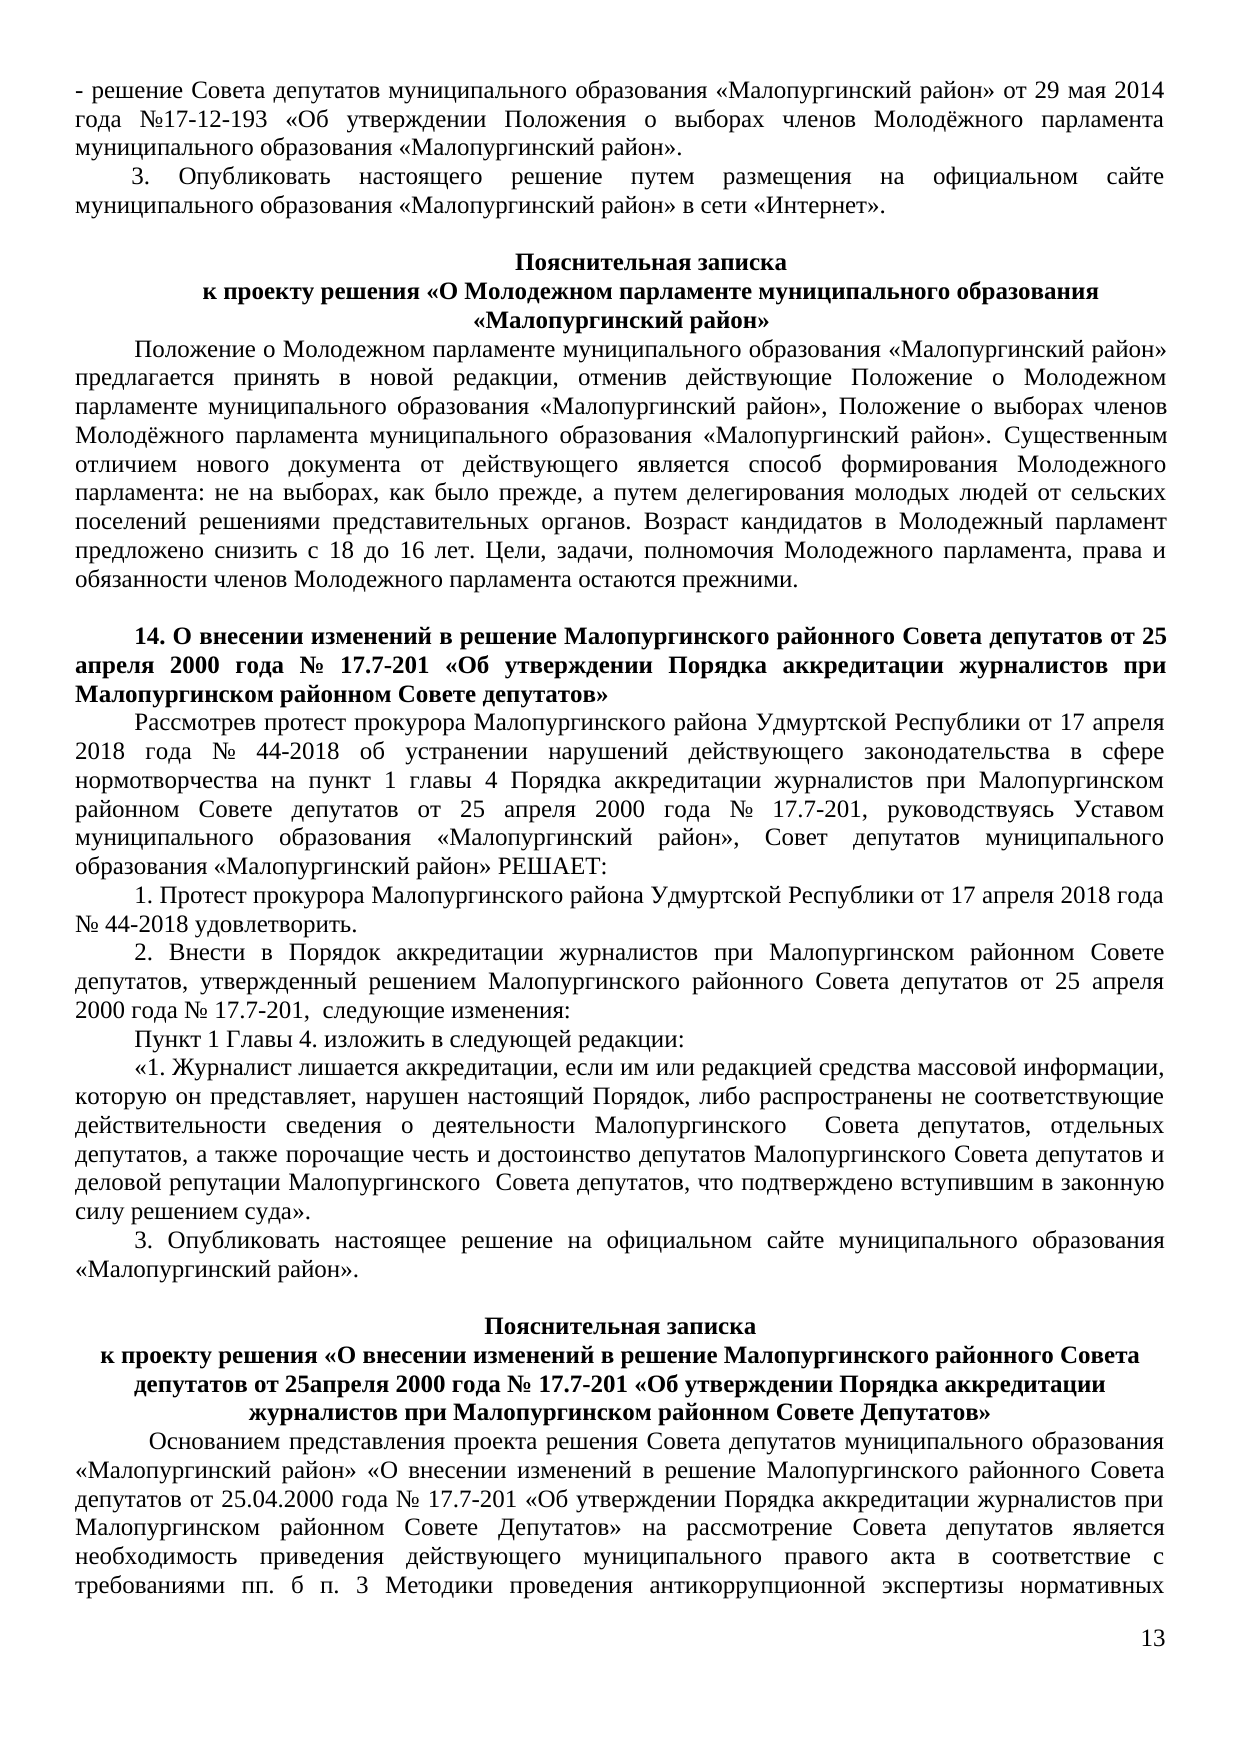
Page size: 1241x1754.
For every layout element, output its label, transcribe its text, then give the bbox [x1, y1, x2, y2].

text «1. Журналист лишается аккредитации, если им или редакцией средства массовой информации, которую он представляет, нарушен настоящий Порядок, либо распространены не соответствующие действительности сведения о деятельности Малопургинского Совета депутатов, отдельных депутатов, а также порочащие честь и достоинство депутатов Малопургинского Совета депутатов и деловой репутации Малопургинского Совета депутатов, что подтверждено вступившим в законную силу решением суда». [75, 1052, 1165, 1225]
text Пояснительная записка [75, 247, 1168, 276]
text к проекту решения «О Молодежном парламенте муниципального образования «Малопургинский район» [75, 276, 1168, 334]
text 2. Внести в Порядок аккредитации журналистов при Малопургинском районном Совете депутатов, утвержденный решением Малопургинского районного Совета депутатов от 25 апреля 2000 года № 17.7-201, следующие изменения: [75, 937, 1165, 1024]
text - решение Совета депутатов муниципального образования «Малопургинский район» от 29 мая 2014 года №17-12-193 «Об утверждении Положения о выборах членов Молодёжного парламента муниципального образования «Малопургинский район». [75, 75, 1165, 161]
text Положение о Молодежном парламенте муниципального образования «Малопургинский район» предлагается принять в новой редакции, отменив действующие Положение о Молодежном парламенте муниципального образования «Малопургинский район», Положение о выборах членов Молодёжного парламента муниципального образования «Малопургинский район». Существенным отличием нового документа от действующего является способ формирования Молодежного парламента: не на выборах, как было прежде, а путем делегирования молодых людей от сельских поселений решениями представительных органов. Возраст кандидатов в Молодежный парламент предложено снизить с 18 до 16 лет. Цели, задачи, полномочия Молодежного парламента, права и обязанности членов Молодежного парламента остаются прежними. [75, 334, 1168, 592]
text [75, 1426, 1165, 1599]
text Рассмотрев протест прокурора Малопургинского района Удмуртской Республики от 17 апреля 2018 года № 44-2018 об устранении нарушений действующего законодательства в сфере нормотворчества на пункт 1 главы 4 Порядка аккредитации журналистов при Малопургинском районном Совете депутатов от 25 апреля 2000 года № 17.7-201, руководствуясь Уставом муниципального образования «Малопургинский район», Совет депутатов муниципального образования «Малопургинский район» РЕШАЕТ: [75, 707, 1165, 880]
text 14. О внесении изменений в решение Малопургинского районного Совета депутатов от 25 апреля 2000 года № 17.7-201 «Об утверждении Порядка аккредитации журналистов при Малопургинском районном Совете депутатов» [75, 621, 1168, 707]
text Пояснительная записка [75, 1311, 1165, 1340]
text Пункт 1 Главы 4. изложить в следующей редакции: [75, 1024, 1165, 1052]
text 3. Опубликовать настоящего решение путем размещения на официальном сайте муниципального образования «Малопургинский район» в сети «Интернет». [75, 161, 1165, 219]
text 3. Опубликовать настоящее решение на официальном сайте муниципального образования «Малопургинский район». [75, 1225, 1165, 1282]
text к проекту решения «О внесении изменений в решение Малопургинского районного Совета депутатов от 25апреля 2000 года № 17.7-201 «Об утверждении Порядка аккредитации журналистов при Малопургинском районном Совете Депутатов» [75, 1340, 1165, 1426]
text 1. Протест прокурора Малопургинского района Удмуртской Республики от 17 апреля 2018 года № 44-2018 удовлетворить. [75, 880, 1165, 937]
